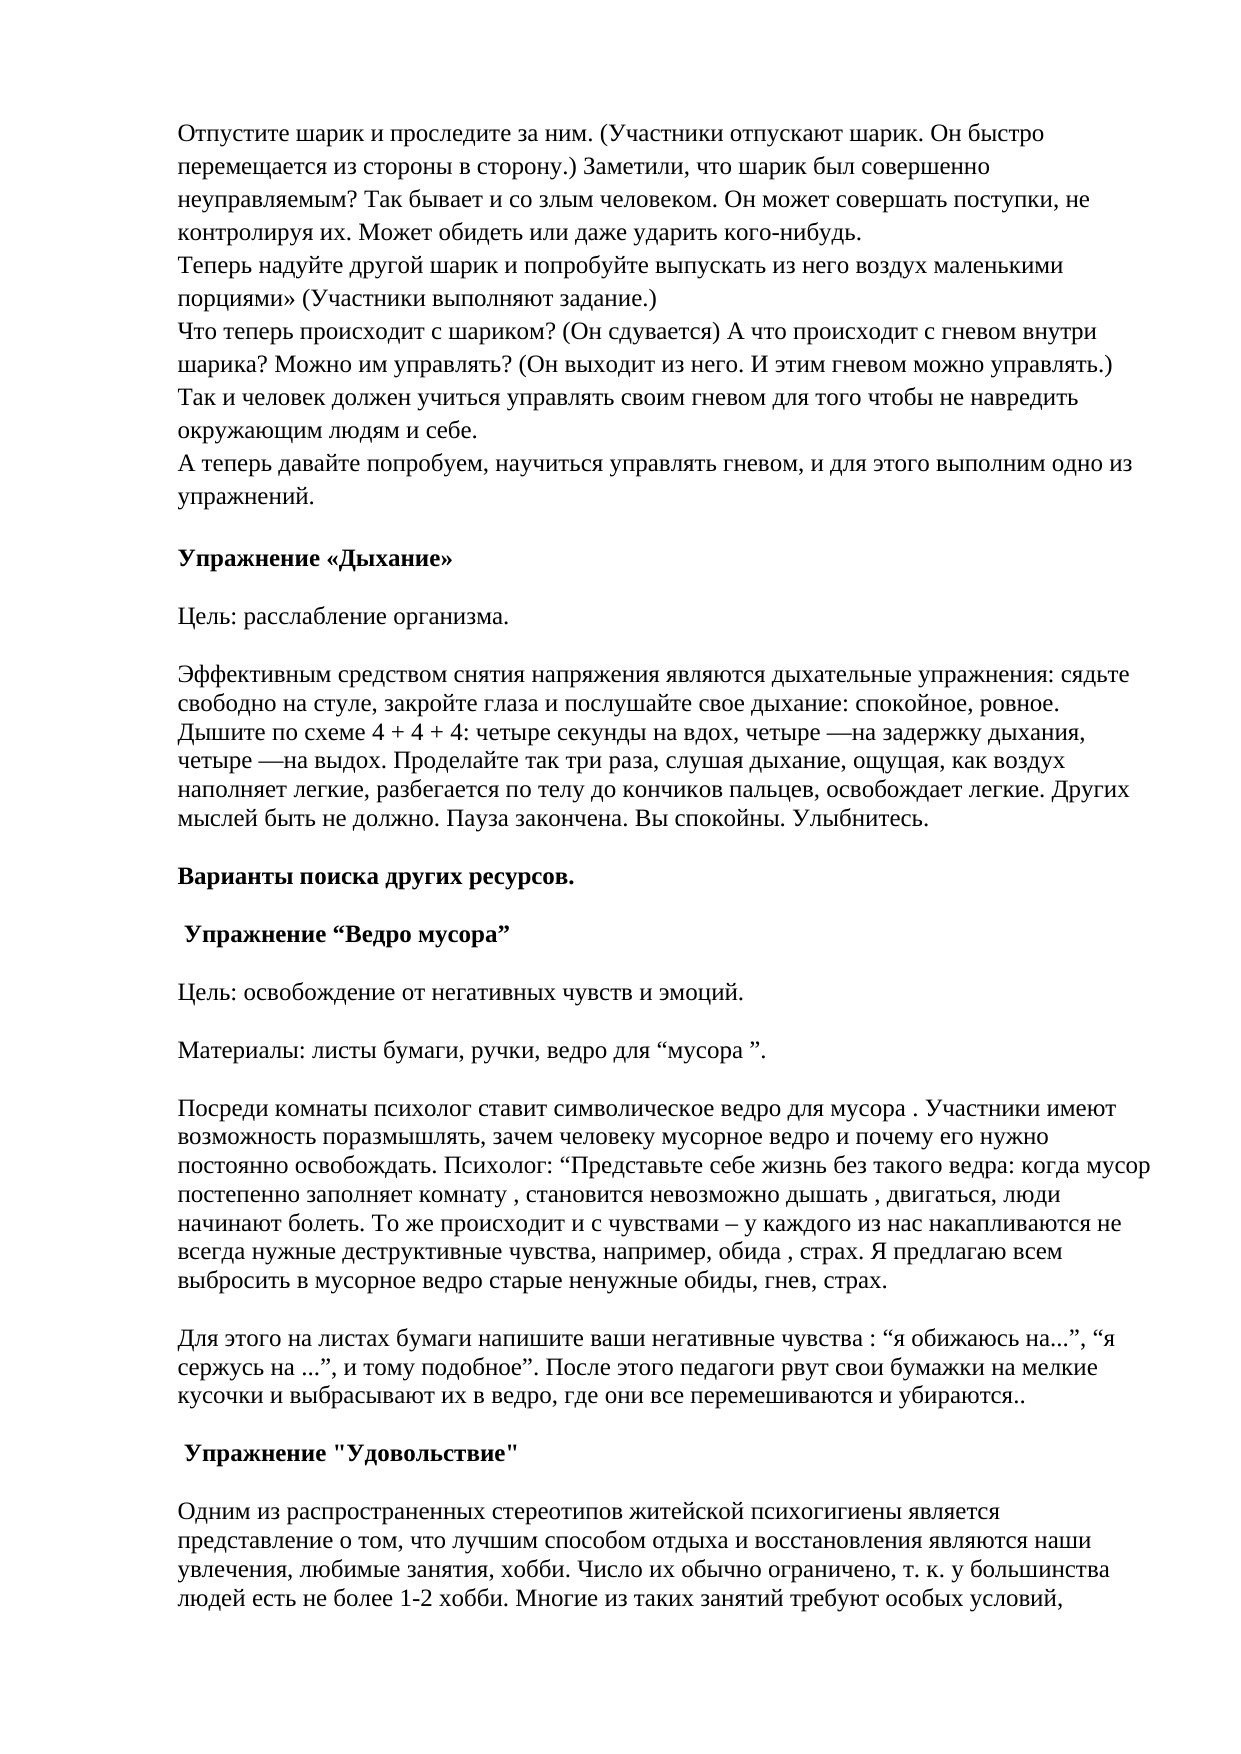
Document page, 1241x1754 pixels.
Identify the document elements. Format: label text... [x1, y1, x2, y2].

text Посреди комнаты психолог ставит символическое ведро для мусора . Участники имеют возможность поразмышлять, зачем человеку мусорное ведро и почему его нужно постоянно освобождать. Психолог: “Представьте себе жизнь без такого ведра: когда мусор постепенно заполняет комнату , становится невозможно дышать , двигаться, люди начинают болеть. То же происходит и с чувствами – у каждого из нас накапливаются не всегда нужные деструктивные чувства, например, обида , страх. Я предлагаю всем выбросить в мусорное ведро старые ненужные обиды, гнев, страх. [177, 1093, 1152, 1294]
text Отпустите шарик и проследите за ним. (Участники отпускают шарик. Он быстро перемещается из стороны в сторону.) Заметили, что шарик был совершенно неуправляемым? Так бывает и со злым человеком. Он может совершать поступки, не контролируя их. Может обидеть или даже ударить кого-нибудь. [177, 118, 1152, 246]
text Для этого на листах бумаги напишите ваши негативные чувства : “я обижаюсь на...”, “я сержусь на ...”, и тому подобное”. После этого педагоги рвут свои бумажки на мелкие кусочки и выбрасывают их в ведро, где они все перемешиваются и убираются.. [177, 1323, 1152, 1409]
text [177, 1496, 1152, 1611]
text Упражнение «Дыхание» [177, 543, 1152, 572]
text Цель: расслабление организма. [177, 601, 1152, 630]
text Материалы: листы бумаги, ручки, ведро для “мусора ”. [177, 1035, 1152, 1063]
text Что теперь происходит с шариком? (Он сдувается) А что происходит с гневом внутри шарика? Можно им управлять? (Он выходит из него. И этим гневом можно управлять.) [177, 316, 1152, 378]
text Эффективным средством снятия напряжения являются дыхательные упражнения: сядьте свободно на стуле, закройте глаза и послушайте свое дыхание: спокойное, ровное. Дышите по схеме 4 + 4 + 4: четыре секунды на вдох, четыре —на задержку дыхания, четыре —на выдох. Проделайте так три раза, слушая дыхание, ощущая, как воздух наполняет легкие, разбегается по телу до кончиков пальцев, освобождает легкие. Других мыслей быть не должно. Пауза закончена. Вы спокойны. Улыбнитесь. [177, 659, 1152, 832]
text Упражнение “Ведро мусора” [177, 919, 1152, 948]
text Так и человек должен учиться управлять своим гневом для того чтобы не навредить окружающим людям и себе. [177, 382, 1152, 444]
text Цель: освобождение от негативных чувств и эмоций. [177, 977, 1152, 1006]
text Упражнение "Удовольствие" [177, 1438, 1152, 1467]
text А теперь давайте попробуем, научиться управлять гневом, и для этого выполним одно из упражнений. [177, 448, 1152, 510]
text Варианты поиска других ресурсов. [177, 861, 1152, 890]
text Теперь надуйте другой шарик и попробуйте выпускать из него воздух маленькими порциями» (Участники выполняют задание.) [177, 250, 1152, 312]
